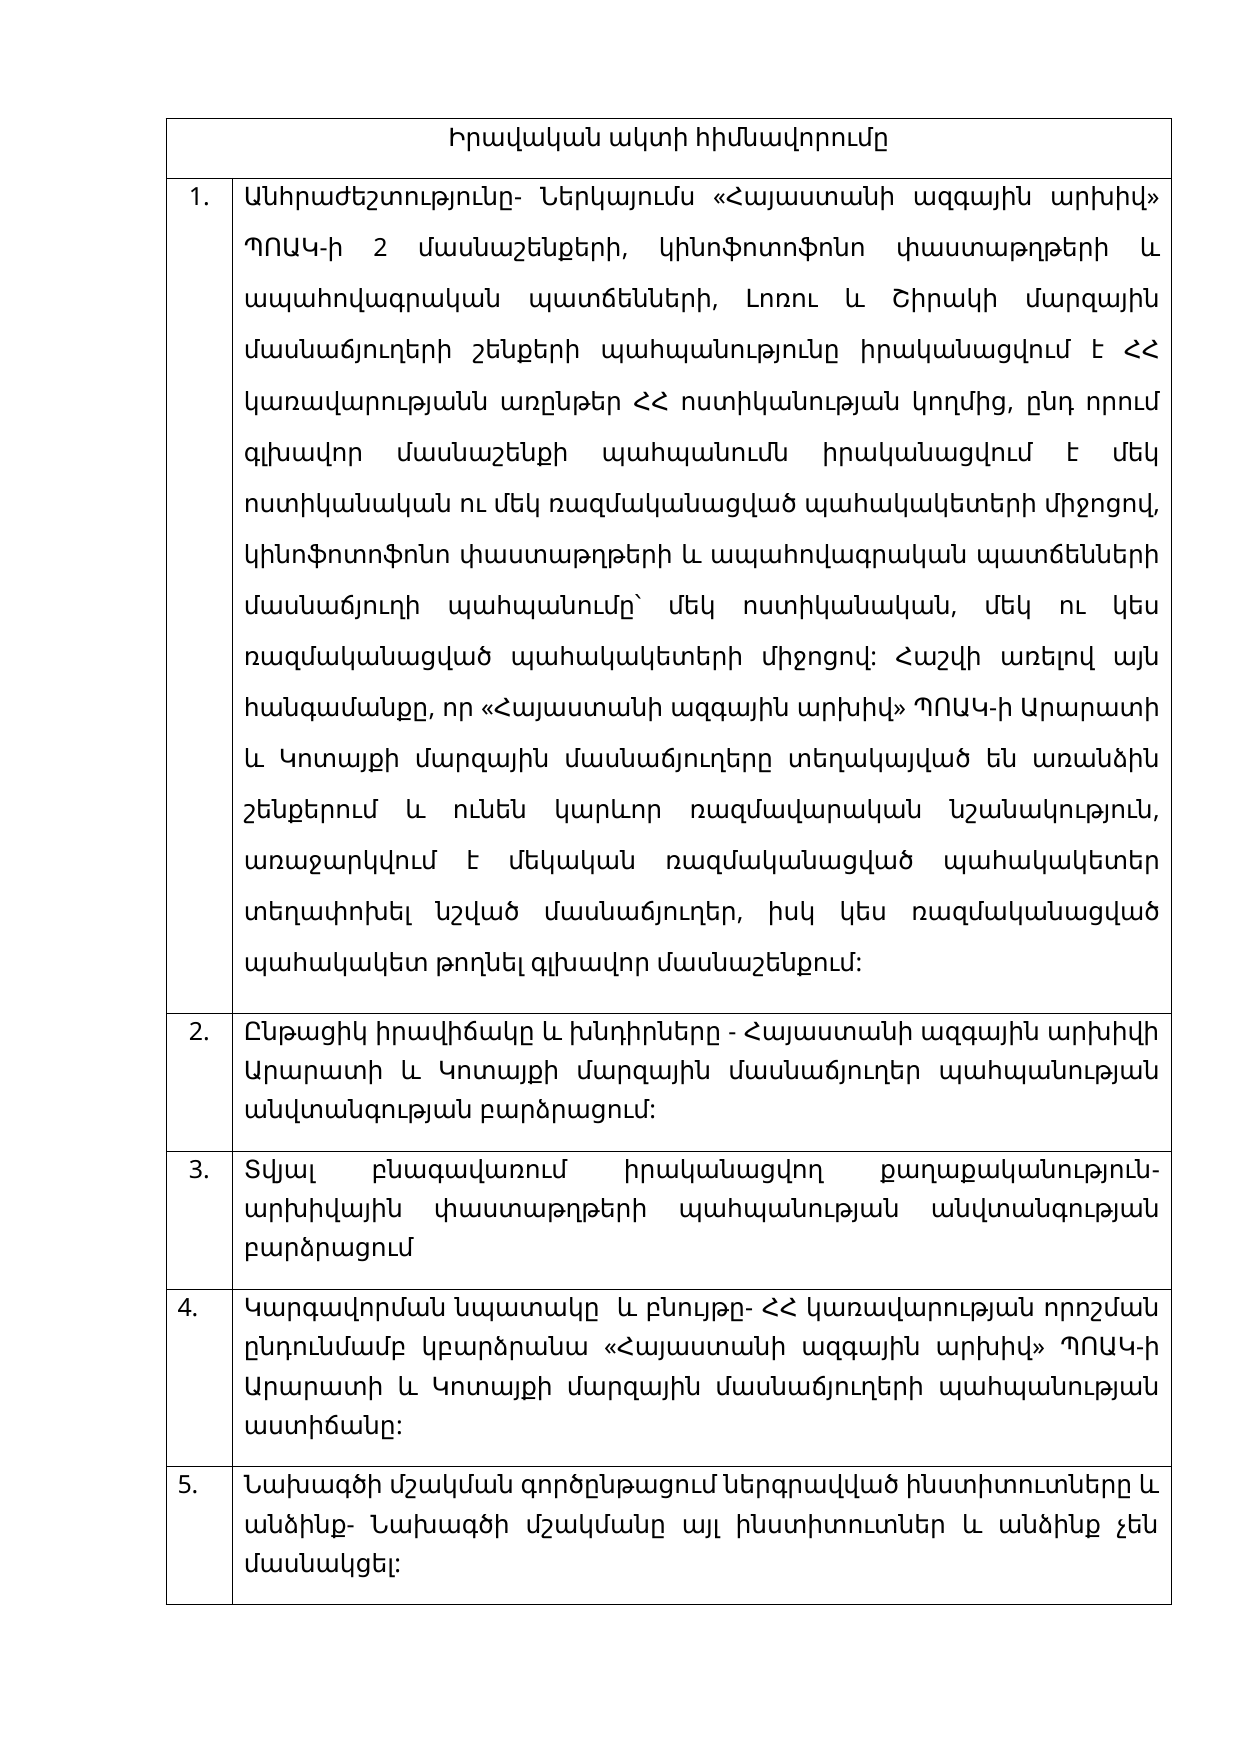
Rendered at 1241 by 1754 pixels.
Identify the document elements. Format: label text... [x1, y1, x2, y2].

table_cell 5. [167, 1467, 232, 1604]
table_header Իրավական ակտի հիմնավորումը [167, 119, 1171, 178]
table_cell Նախագծի մշակման գործընթացում ներգրավված ինստիտուտները և անձինք- Նախագծի մշակմանը այլ ինստիտուտներ և անձինք չեն մասնակցել: [233, 1467, 1171, 1604]
table_cell Անհրաժեշտությունը- Ներկայումս «Հայաստանի ազգային արխիվ» ՊՈԱԿ-ի 2 մասնաշենքերի, կինոֆոտոֆոնո փաստաթղթերի և ապահովագրական պատճենների, Լոռու և Շիրակի մարզային մասնաճյուղերի շենքերի պահպանությունը իրականացվում է ՀՀ կառավարությանն առընթեր ՀՀ ոստիկանության կողմից, ընդ որում գլխավոր մասնաշենքի պահպանումն իրականացվում է մեկ ոստիկանական ու մեկ ռազմականացված պահակակետերի միջոցով, կինոֆոտոֆոնո փաստաթղթերի և ապահովագրական պատճենների մասնաճյուղի պահպանումը՝ մեկ ոստիկանական, մեկ ու կես ռազմականացված պահակակետերի միջոցով: Հաշվի առելով այն հանգամանքը, որ «Հայաստանի ազգային արխիվ» ՊՈԱԿ-ի Արարատի և Կոտայքի մարզային մասնաճյուղերը տեղակայված են առանձին շենքերում և ունեն կարևոր ռազմավարական նշանակություն, առաջարկվում է մեկական ռազմականացված պահակակետեր տեղափոխել նշված մասնաճյուղեր, իսկ կես ռազմականացված պահակակետ թողնել գլխավոր մասնաշենքում: [233, 179, 1171, 1013]
table_cell Տվյալ բնագավառում իրականացվող քաղաքականություն- արխիվային փաստաթղթերի պահպանության անվտանգության բարձրացում [233, 1152, 1171, 1289]
table_cell 1. [167, 179, 232, 1013]
table_cell Կարգավորման նպատակը և բնույթը- ՀՀ կառավարության որոշման ընդունմամբ կբարձրանա «Հայաստանի ազգային արխիվ» ՊՈԱԿ-ի Արարատի և Կոտայքի մարզային մասնաճյուղերի պահպանության աստիճանը: [233, 1290, 1171, 1466]
table_cell Ընթացիկ իրավիճակը և խնդիրները - Հայաստանի ազգային արխիվի Արարատի և Կոտայքի մարզային մասնաճյուղեր պահպանության անվտանգության բարձրացում: [233, 1014, 1171, 1151]
table_cell 2. [167, 1014, 232, 1151]
table_cell 4. [167, 1290, 232, 1466]
table_cell 3. [167, 1152, 232, 1289]
